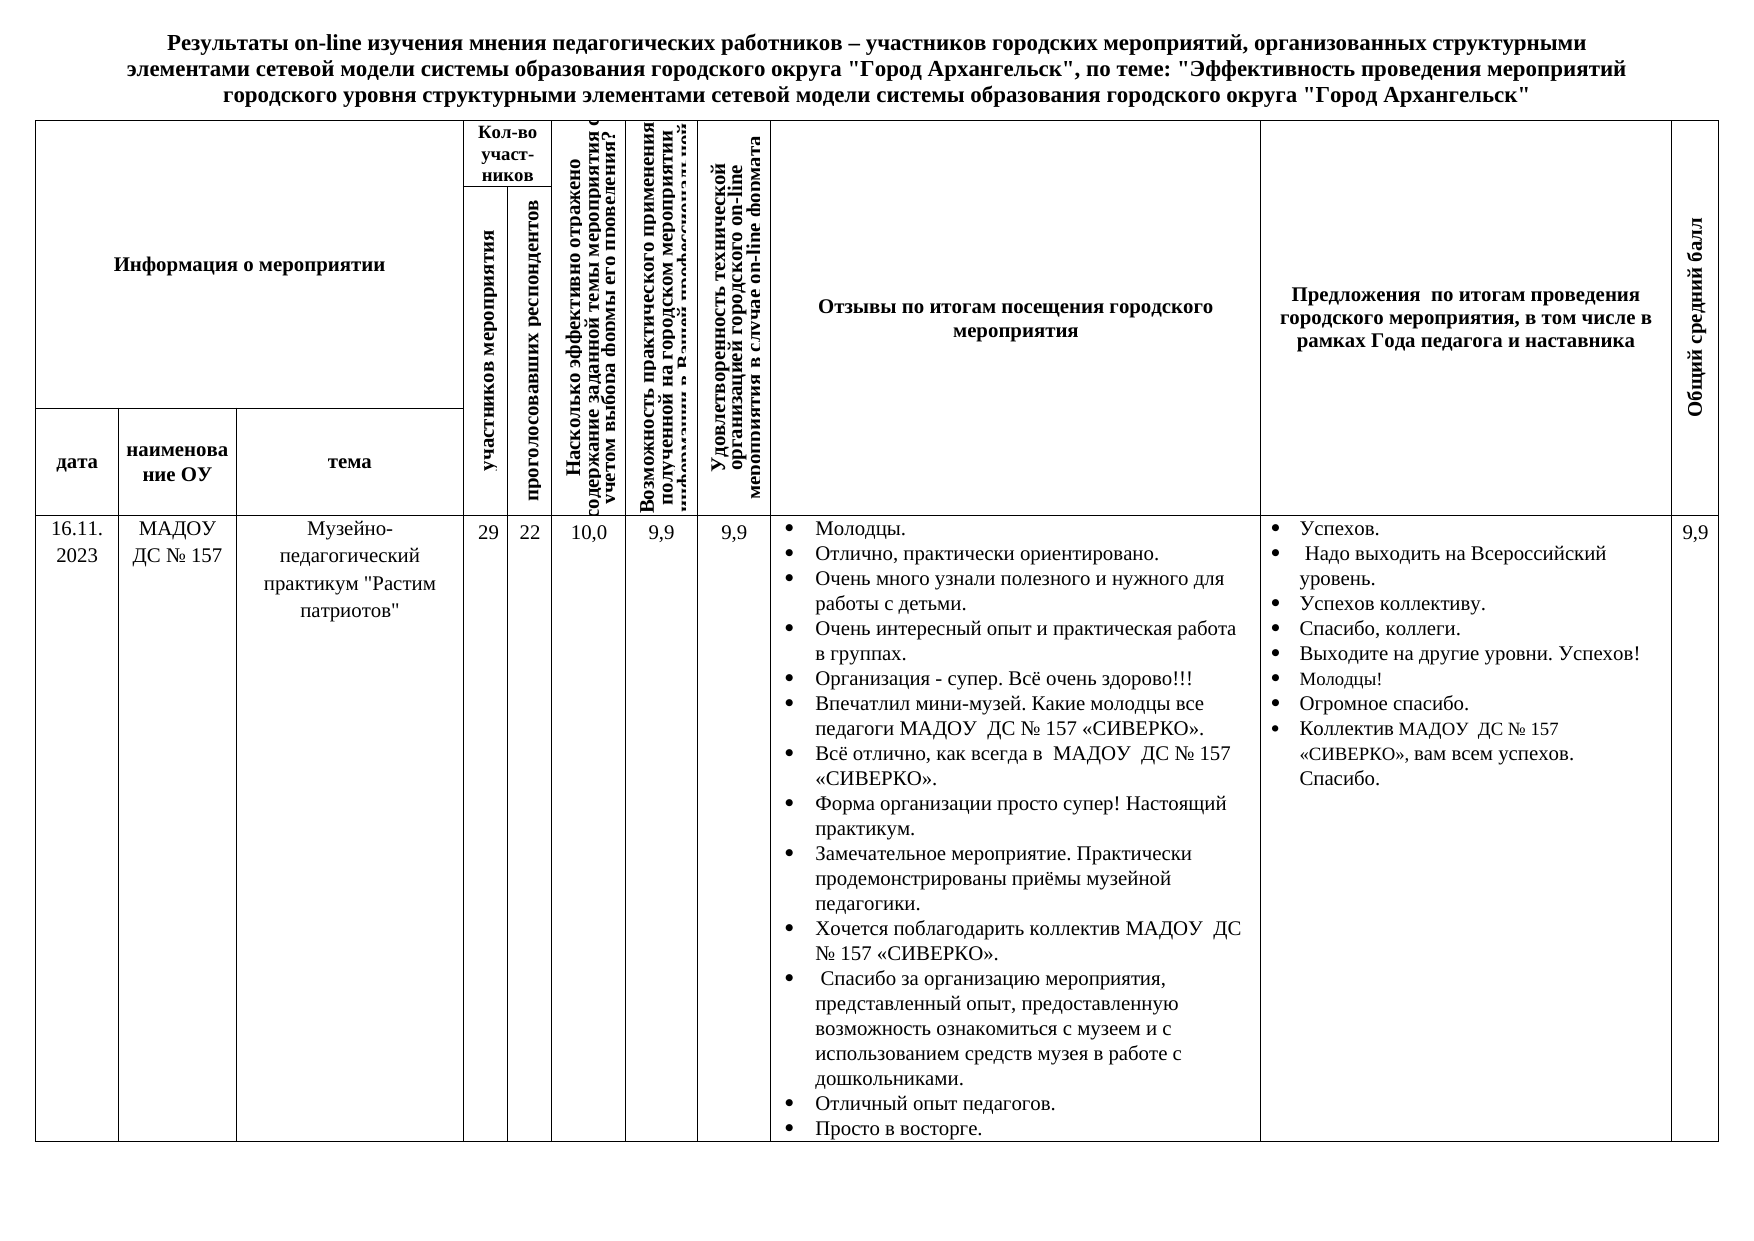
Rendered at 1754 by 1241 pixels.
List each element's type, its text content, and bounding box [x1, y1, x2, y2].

table_cell дата [36, 409, 118, 514]
table_cell участников мероприятия [464, 187, 507, 514]
table_header Предложения по итогам проведения городского мероприятия, в том числе в рамках Года педагога и наставника [1261, 121, 1671, 514]
table_header Кол-во участ-ников [464, 121, 551, 186]
table_cell проголосовавших респондентов [508, 187, 551, 514]
text Результаты on-line изучения мнения педагогических работников – участников городских мероприятий, организованных структурными элементами сетевой модели системы образования городского округа "Город Архангельск", по теме: "Эффективность проведения мероприятий городского уровня структурными элементами сетевой модели системы образования городского округа "Город Архангельск" [118, 29, 1636, 108]
table_cell Молодцы. Отлично, практически ориентировано. Очень много узнали полезного и нужного для работы с детьми. Очень интересный опыт и практическая работа в группах. Организация - супер. Всё очень здорово!!! Впечатлил мини-музей. Какие молодцы все педагоги МАДОУ ДС № 157 «СИВЕРКО». Всё отлично, как всегда в МАДОУ ДС № 157 «СИВЕРКО». Форма организации просто супер! Настоящий практикум. Замечательное мероприятие. Практически продемонстрированы приёмы музейной педагогики. Хочется поблагодарить коллектив МАДОУ ДС № 157 «СИВЕРКО». Спасибо за организацию мероприятия, представленный опыт, предоставленную возможность ознакомиться с музеем и с использованием средств музея в работе с дошкольниками. Отличный опыт педагогов. Просто в восторге. [771, 516, 1260, 1141]
table_cell наименование ОУ [119, 409, 236, 514]
table_cell 22 [508, 516, 551, 1141]
table_header Отзывы по итогам посещения городского мероприятия [771, 121, 1260, 514]
table_cell 16.11.2023 [36, 516, 118, 1141]
table_header Общий средний балл [1672, 121, 1718, 514]
table_cell 29 [464, 516, 507, 1141]
table_cell МАДОУ ДС № 157 [119, 516, 236, 1141]
table_header Удовлетворенность технической организацией городского on-line мероприятия в случае on-line формата [698, 121, 770, 514]
table_cell Музейно-педагогический практикум "Растим патриотов" [237, 516, 463, 1141]
table_header Возможность практического применения полученной на городском мероприятии информации в Вашей профессиональной деятельности: [626, 121, 697, 514]
table_cell тема [237, 409, 463, 514]
table_cell 9,9 [698, 516, 770, 1141]
table_cell Успехов. Надо выходить на Всероссийский уровень. Успехов коллективу. Спасибо, коллеги. Выходите на другие уровни. Успехов! Молодцы! Огромное спасибо. Коллектив МАДОУ ДС № 157 «СИВЕРКО», вам всем успехов. Спасибо. [1261, 516, 1671, 1141]
table_cell 10,0 [552, 516, 625, 1141]
table_header Насколько эффективно отражено содержание заданной темы мероприятия с учетом выбора формы его проведения? [552, 121, 625, 514]
table_header Информация о мероприятии [36, 121, 463, 407]
table_cell 9,9 [626, 516, 697, 1141]
table_cell 9,9 [1672, 516, 1718, 1141]
